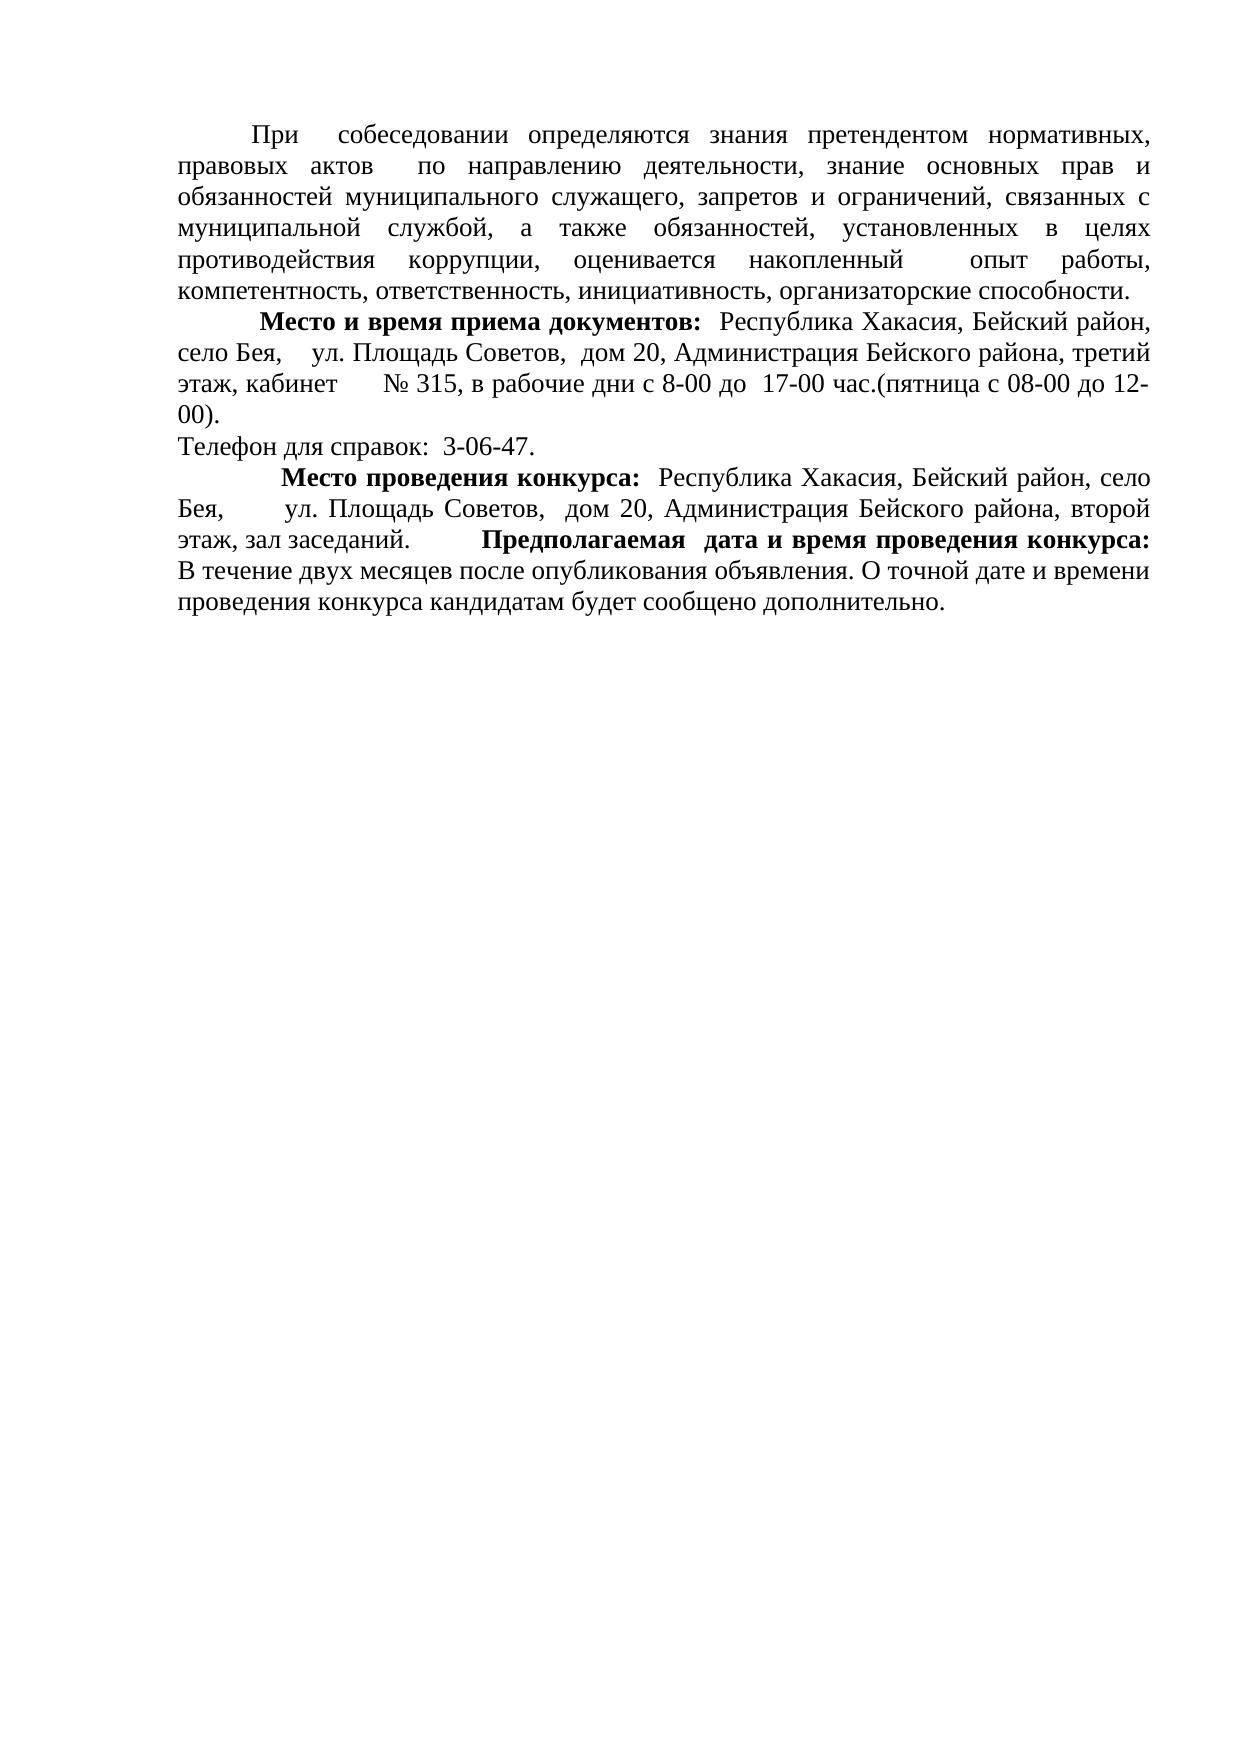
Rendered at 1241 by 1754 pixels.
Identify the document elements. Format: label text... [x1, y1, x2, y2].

text Место и время приема документов: Республика Хакасия, Бейский район, село Бея, ул. Площадь Советов, дом 20, Администрация Бейского района, третий этаж, кабинет № 315, в рабочие дни с 8-00 до 17-00 час.(пятница с 08-00 до 12-00). [177, 305, 1152, 429]
text Место проведения конкурса: Республика Хакасия, Бейский район, село Бея, ул. Площадь Советов, дом 20, Администрация Бейского района, второй этаж, зал заседаний. Предполагаемая дата и время проведения конкурса: В течение двух месяцев после опубликования объявления. О точной дате и времени проведения конкурса кандидатам будет сообщено дополнительно. [177, 461, 1152, 616]
text При собеседовании определяются знания претендентом нормативных, правовых актов по направлению деятельности, знание основных прав и обязанностей муниципального служащего, запретов и ограничений, связанных с муниципальной службой, а также обязанностей, установленных в целях противодействия коррупции, оценивается накопленный опыт работы, компетентность, ответственность, инициативность, организаторские способности. [177, 118, 1152, 305]
text Телефон для справок: 3-06-47. [177, 429, 1152, 461]
